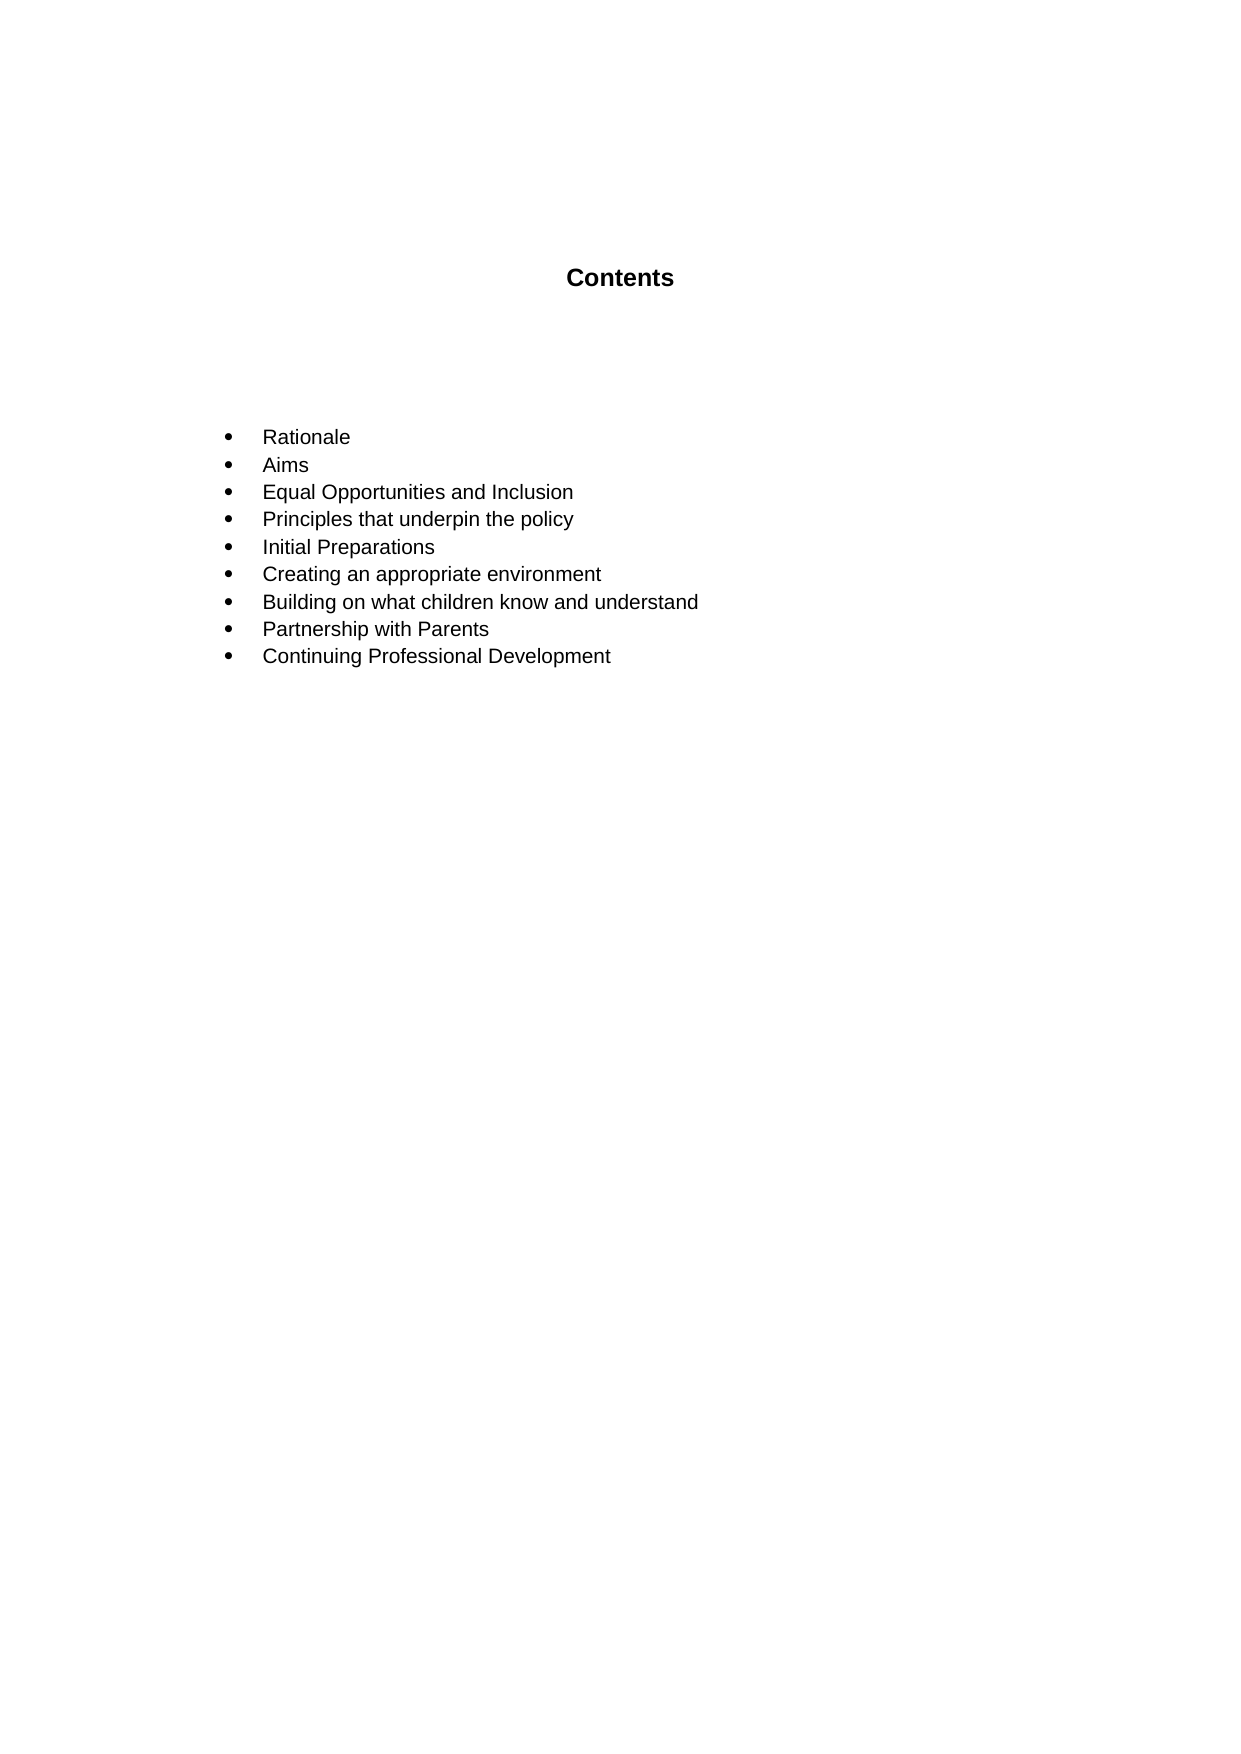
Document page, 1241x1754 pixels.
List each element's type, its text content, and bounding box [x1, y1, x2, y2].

list Creating an appropriate environment [225, 562, 1090, 586]
list Equal Opportunities and Inclusion [225, 480, 1090, 504]
list Rationale [225, 425, 1090, 449]
list Principles that underpin the policy [225, 507, 1090, 531]
list Initial Preparations [225, 535, 1090, 559]
list Partnership with Parents [225, 617, 1090, 641]
text Contents [150, 263, 1090, 292]
list Continuing Professional Development [225, 644, 1090, 668]
list Aims [225, 452, 1090, 477]
list Building on what children know and understand [225, 589, 1090, 613]
